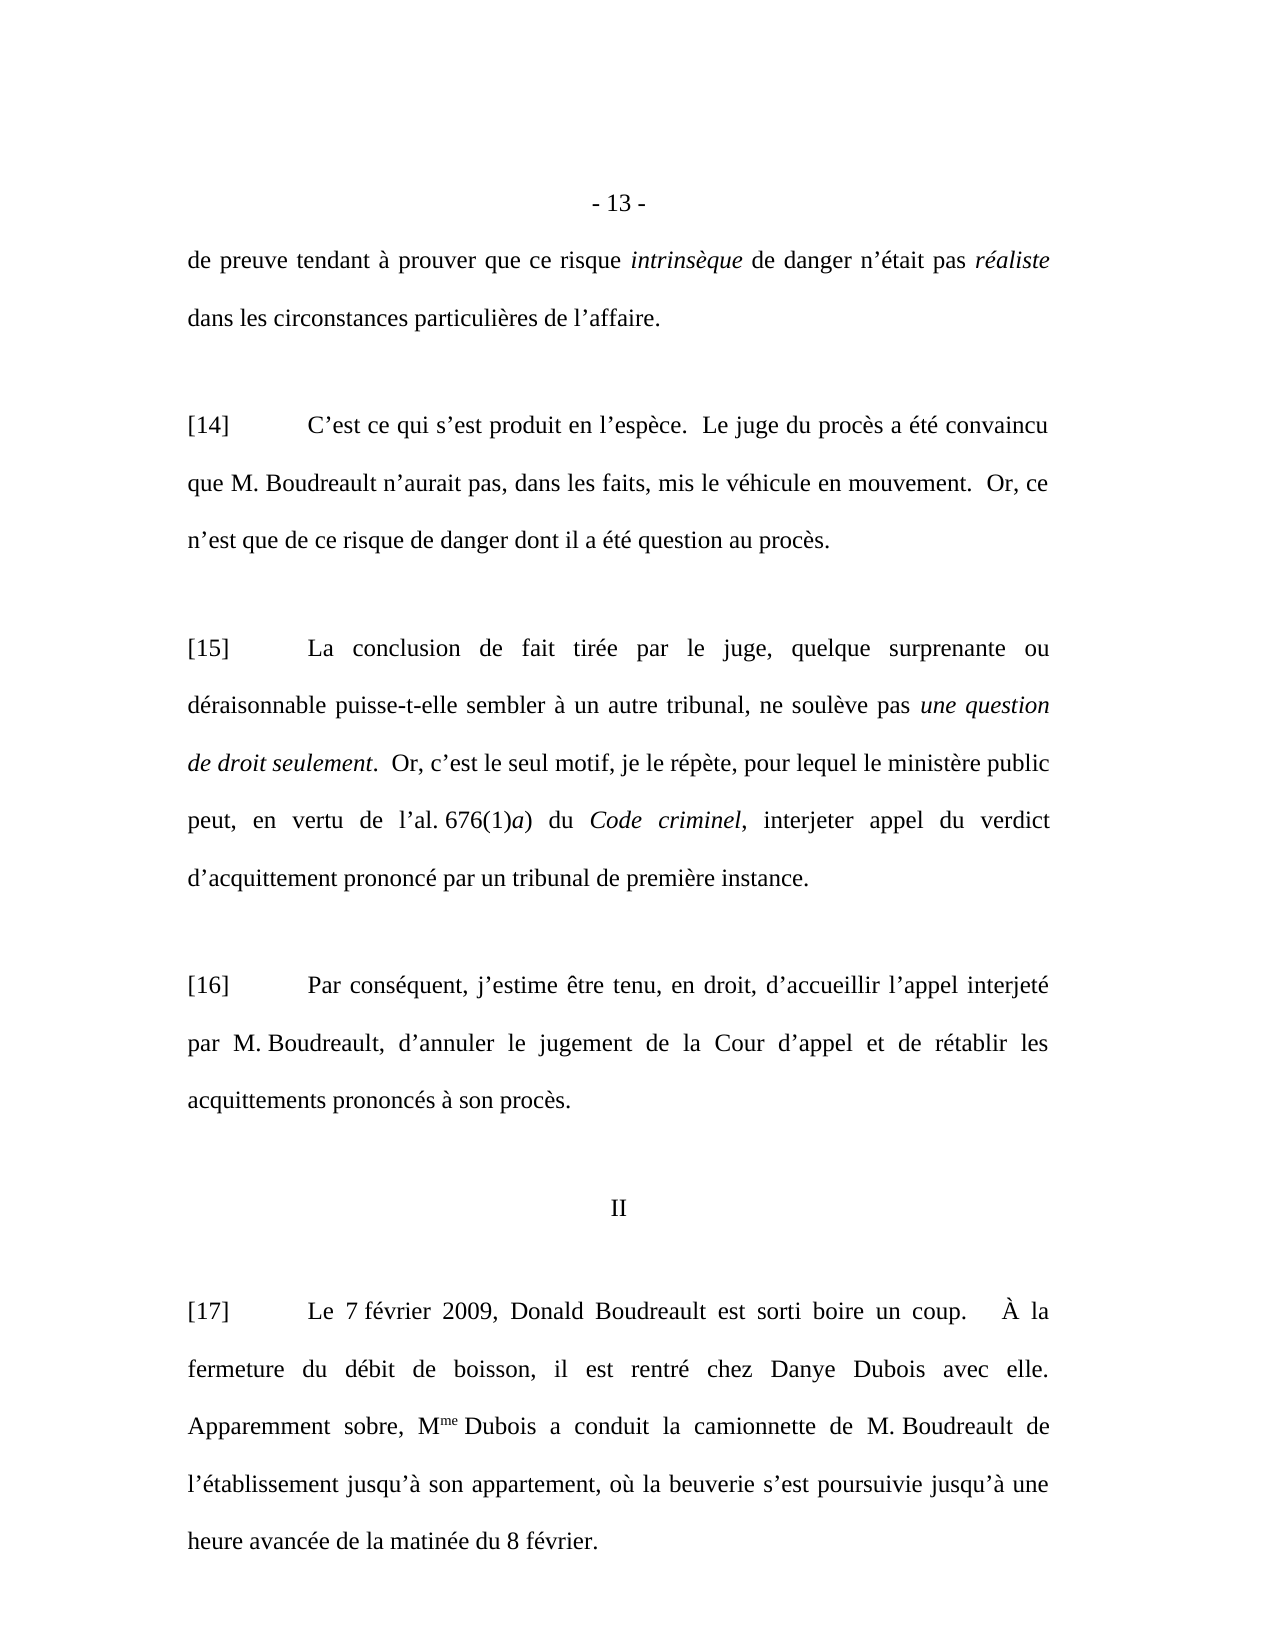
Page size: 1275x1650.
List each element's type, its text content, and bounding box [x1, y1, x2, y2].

text Le 7 février 2009, Donald Boudreault est sorti boire un coup. À la fermeture du débit de boisson, il est rentré chez Danye Dubois avec elle. Apparemment sobre, Mme Dubois a conduit la camionnette de M. Boudreault de l’établissement jusqu’à son appartement, où la beuverie s’est poursuivie jusqu’à une heure avancée de la matinée du 8 février. [187, 1296, 1050, 1555]
text La conclusion de fait tirée par le juge, quelque surprenante ou déraisonnable puisse-t-elle sembler à un autre tribunal, ne soulève pas une question de droit seulement. Or, c’est le seul motif, je le répète, pour lequel le ministère public peut, en vertu de l’al. 676(1)a) du Code criminel, interjeter appel du verdict d’acquittement prononcé par un tribunal de première instance. [187, 633, 1050, 891]
text Par conséquent, j’estime être tenu, en droit, d’accueillir l’appel interjeté par M. Boudreault, d’annuler le jugement de la Cour d’appel et de rétablir les acquittements prononcés à son procès. [187, 970, 1050, 1114]
text C’est ce qui s’est produit en l’espèce. Le juge du procès a été convaincu que M. Boudreault n’aurait pas, dans les faits, mis le véhicule en mouvement. Or, ce n’est que de ce risque de danger dont il a été question au procès. [187, 410, 1050, 554]
title II [187, 1193, 1050, 1221]
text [187, 245, 1050, 331]
